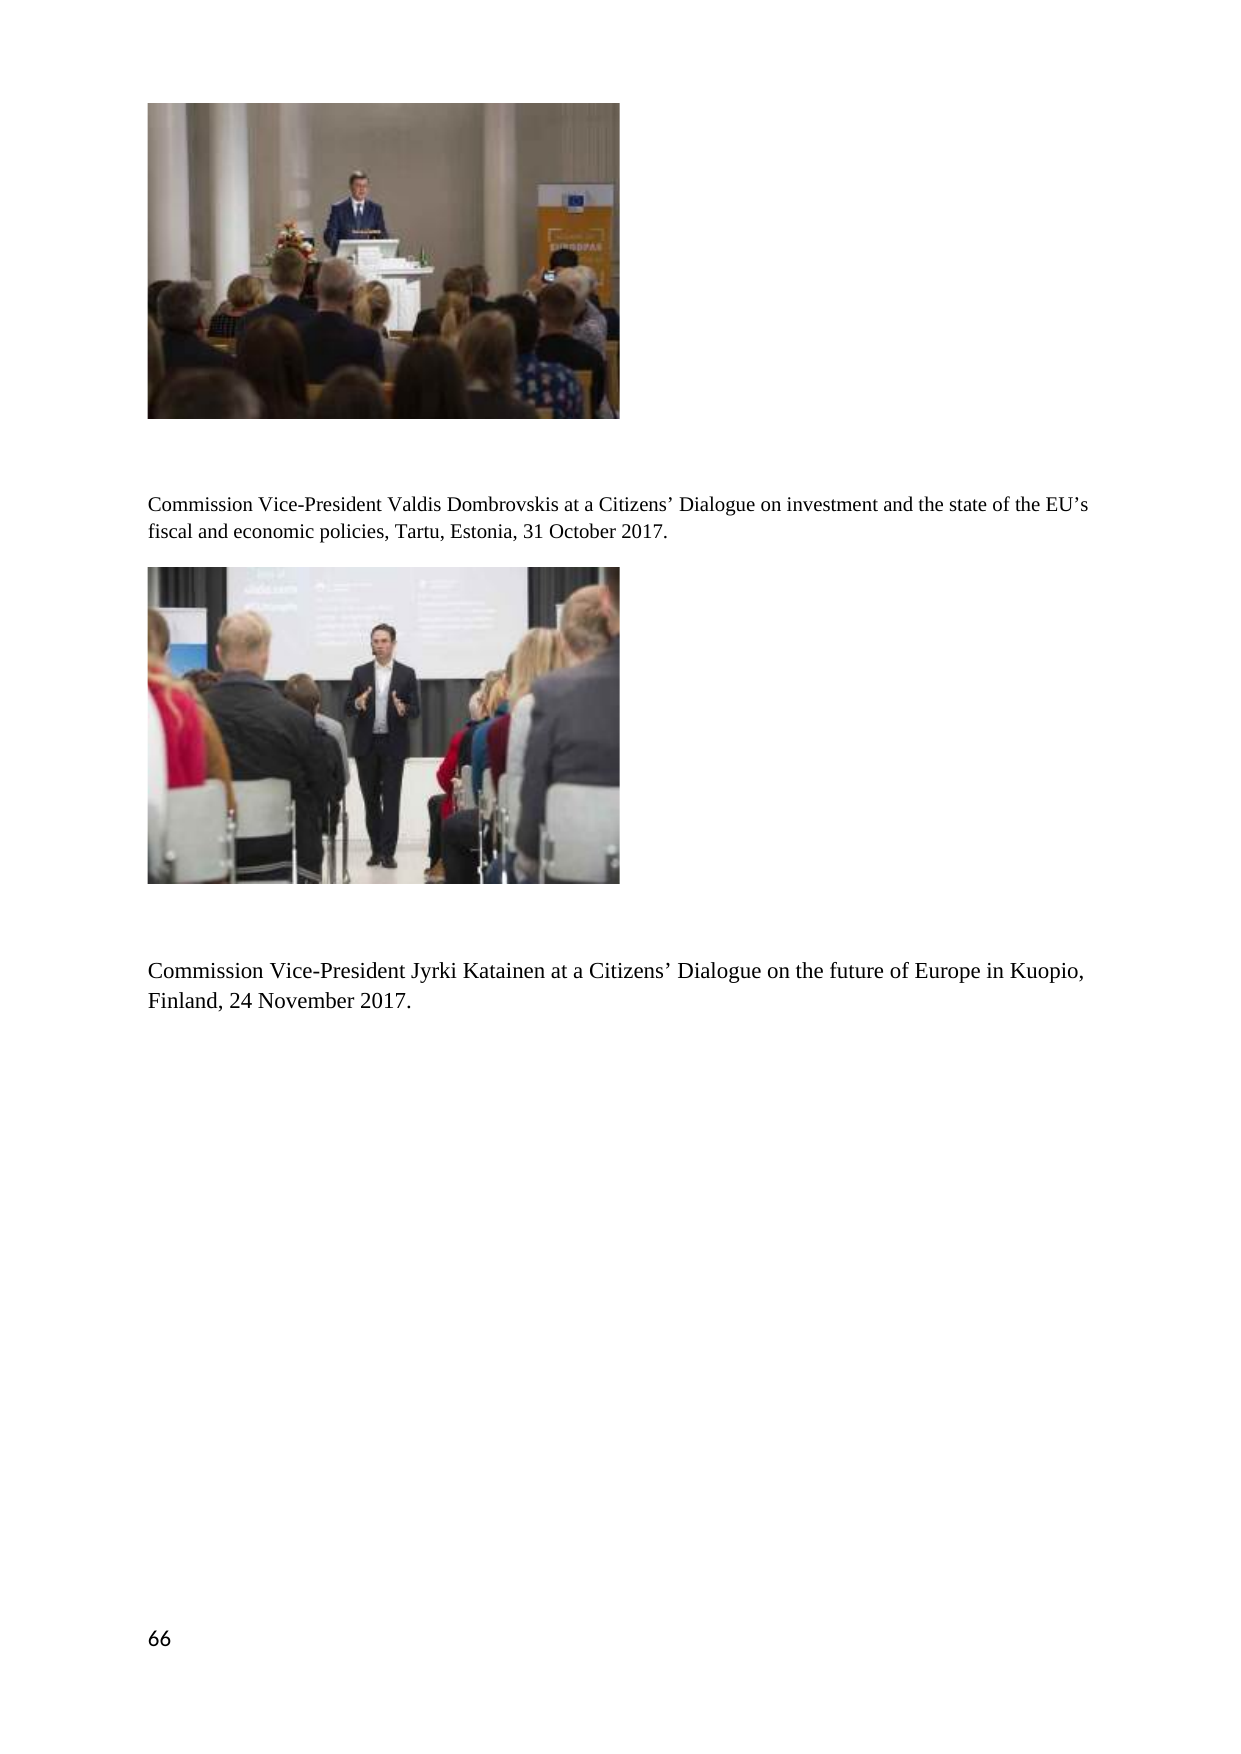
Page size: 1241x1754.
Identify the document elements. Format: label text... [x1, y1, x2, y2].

picture [147, 103, 620, 419]
picture [147, 567, 620, 884]
text Commission Vice-President Jyrki Katainen at a Citizens’ Dialogue on the future of Europe in Kuopio, Finland, 24 November 2017. [148, 957, 1093, 1013]
text Commission Vice-President Valdis Dombrovskis at a Citizens’ Dialogue on investment and the state of the EU’s fiscal and economic policies, Tartu, Estonia, 31 October 2017. [148, 492, 1093, 543]
